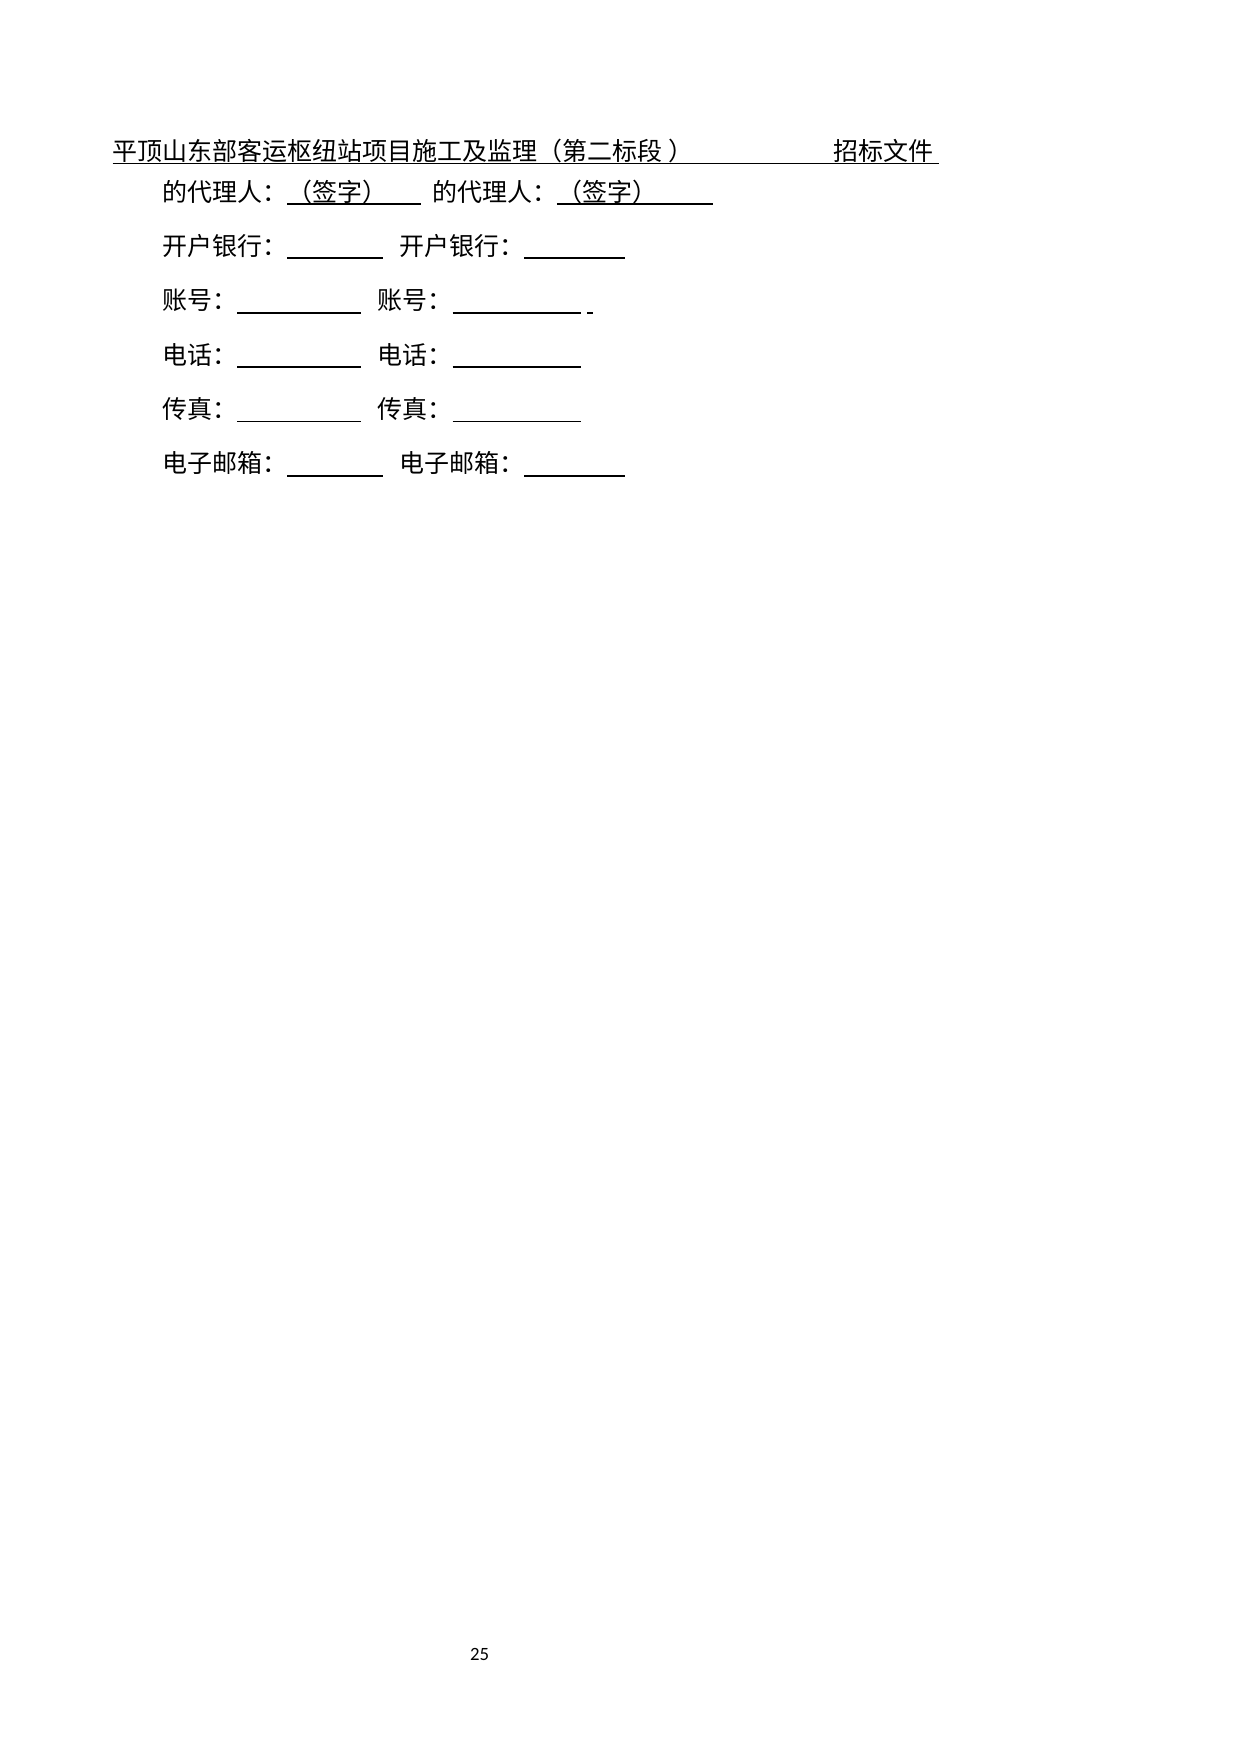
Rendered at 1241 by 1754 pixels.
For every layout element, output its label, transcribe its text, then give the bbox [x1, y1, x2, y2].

text 传真： 传真： [112, 389, 1128, 426]
text 电话： 电话： [112, 335, 1128, 371]
text 账号： 账号： [112, 281, 1128, 317]
text 的代理人：（签字） 的代理人：（签字） [112, 172, 1128, 208]
text 开户银行： 开户银行： [112, 226, 1128, 263]
text 电子邮箱： 电子邮箱： [112, 444, 1128, 480]
